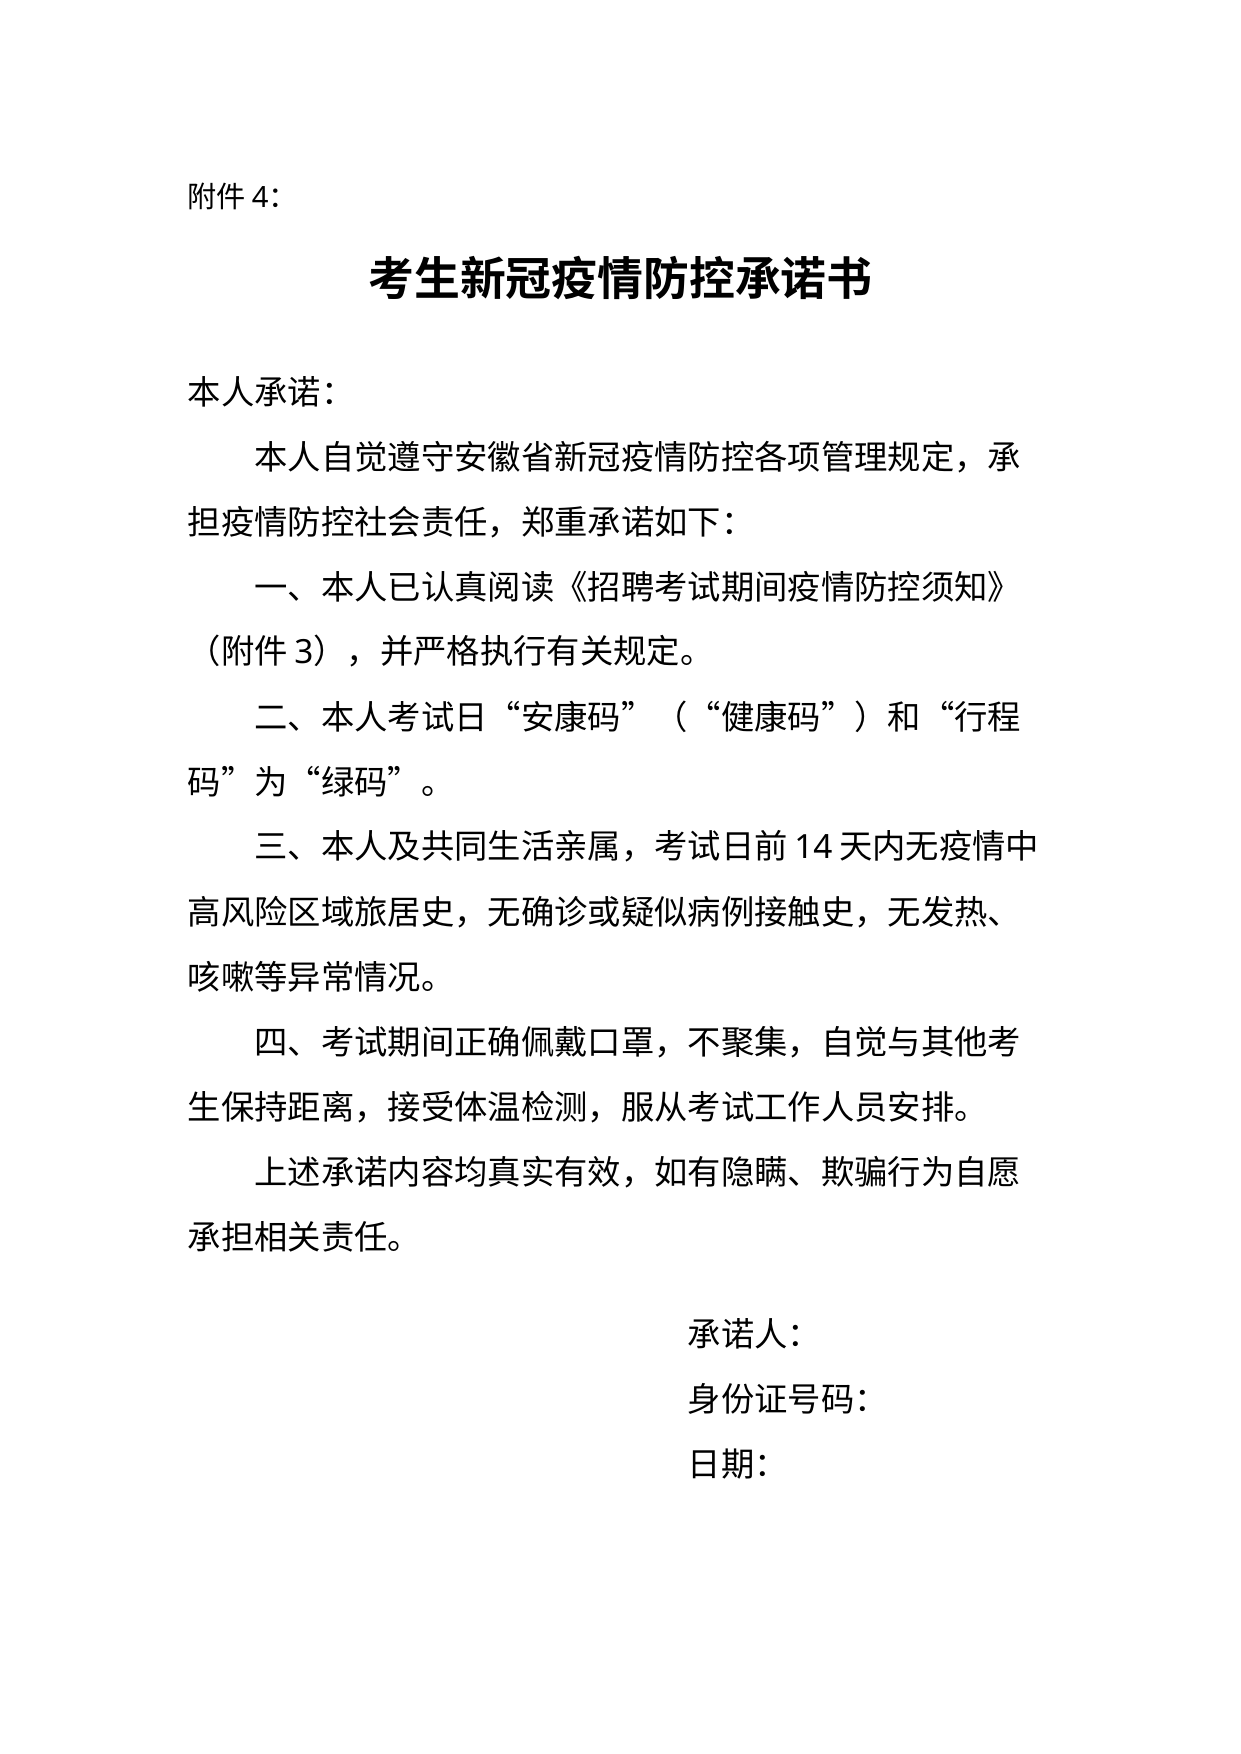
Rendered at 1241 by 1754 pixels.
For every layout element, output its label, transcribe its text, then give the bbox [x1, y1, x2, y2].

text 附件4： [187, 162, 1053, 227]
text 考生新冠疫情防控承诺书 [187, 227, 1053, 324]
text 承诺人： [187, 1299, 1053, 1364]
text 二、本人考试日“安康码”（“健康码”）和“行程码”为“绿码”。 [187, 682, 1053, 812]
text 上述承诺内容均真实有效，如有隐瞒、欺骗行为自愿承担相关责任。 [187, 1137, 1053, 1267]
text 四、考试期间正确佩戴口罩，不聚集，自觉与其他考生保持距离，接受体温检测，服从考试工作人员安排。 [187, 1007, 1053, 1137]
text 本人承诺： [187, 357, 1053, 422]
text 本人自觉遵守安徽省新冠疫情防控各项管理规定，承担疫情防控社会责任，郑重承诺如下： [187, 422, 1053, 552]
text 日期： [187, 1429, 1053, 1494]
text 一、本人已认真阅读《招聘考试期间疫情防控须知》（附件3），并严格执行有关规定。 [187, 552, 1053, 682]
text 身份证号码： [187, 1364, 1053, 1429]
text 三、本人及共同生活亲属，考试日前14天内无疫情中高风险区域旅居史，无确诊或疑似病例接触史，无发热、咳嗽等异常情况。 [187, 812, 1053, 1007]
